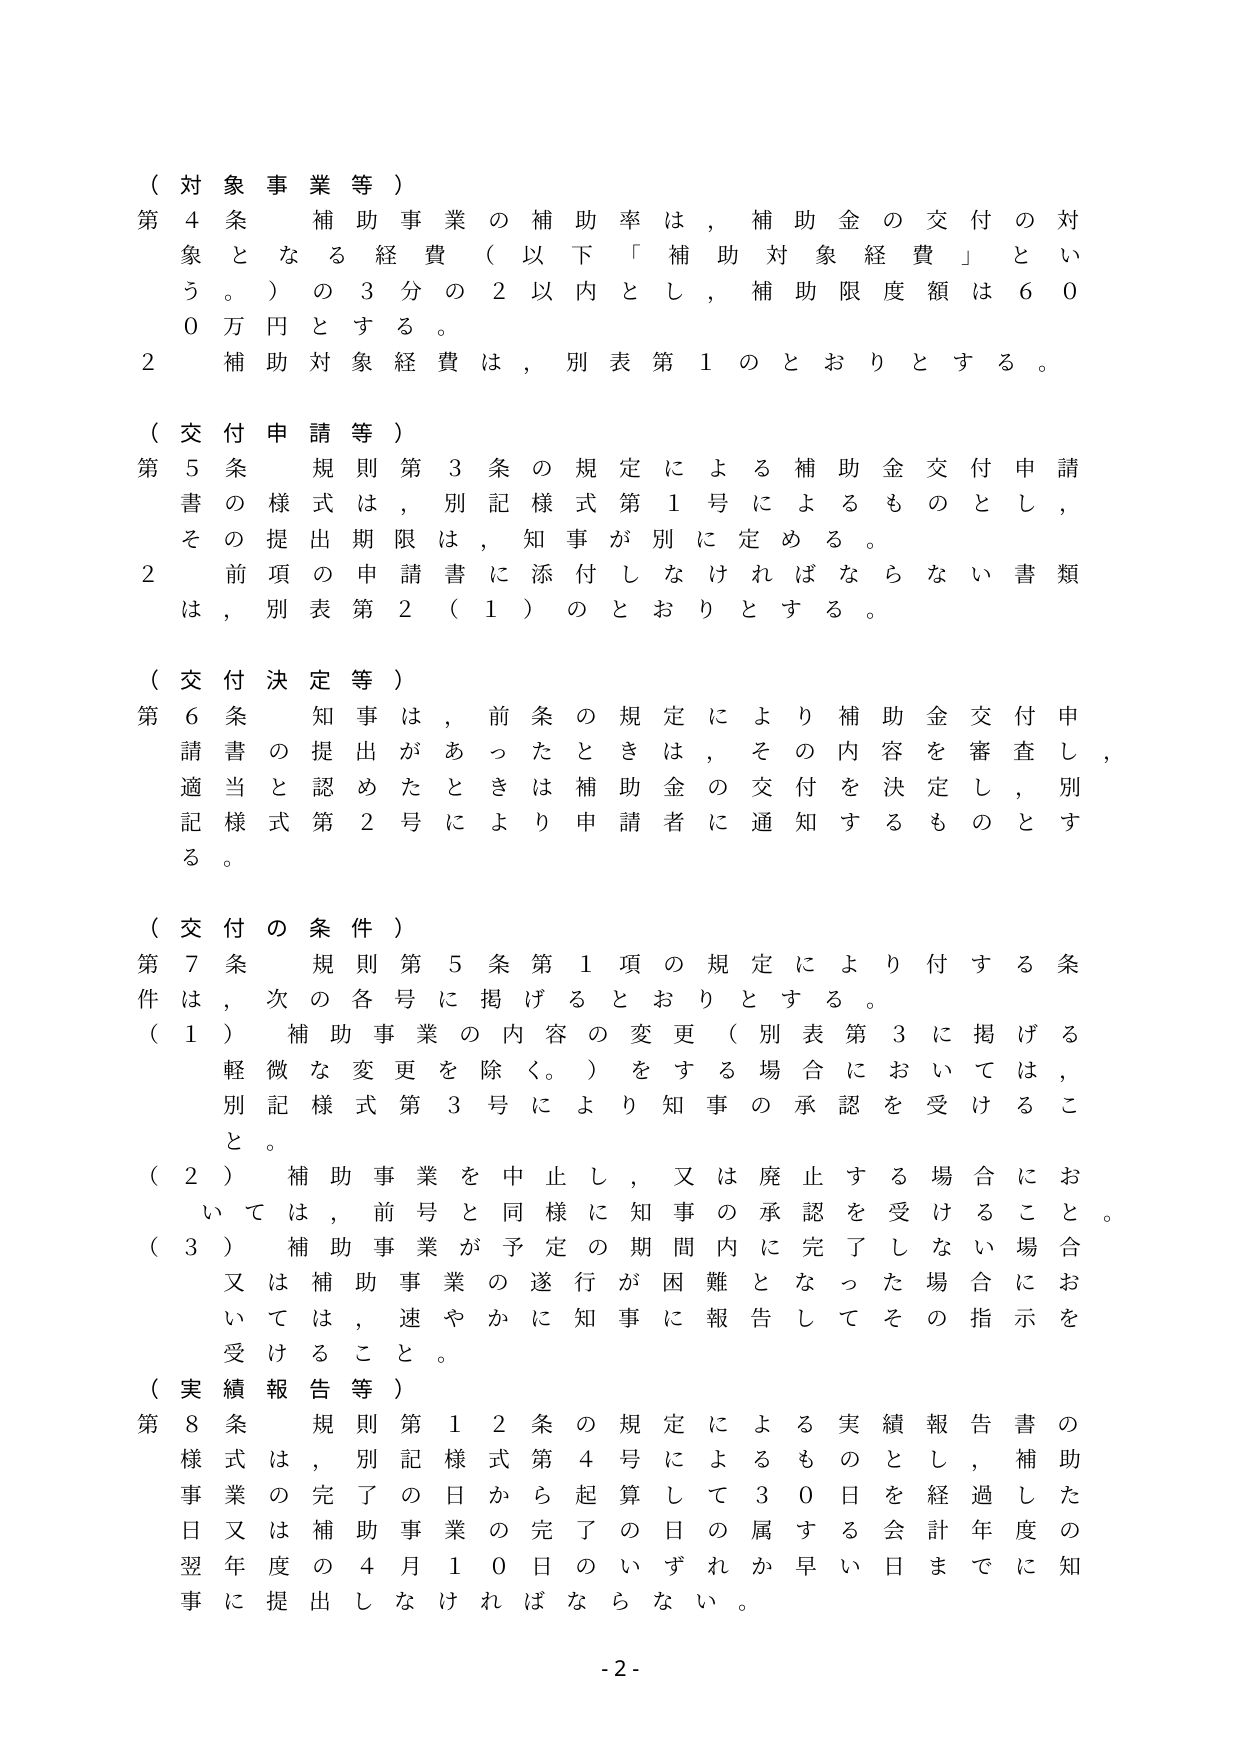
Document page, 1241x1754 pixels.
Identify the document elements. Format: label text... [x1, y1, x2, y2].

text （１） 補助事業の内容の変更（別表第３に掲げる軽微な変更を除く。）をする場合においては，別記様式第３号により知事の承認を受けること。 [137, 1016, 1103, 1157]
text （２） 補助事業を中止し，又は廃止する場合においては，前号と同様に知事の承認を受けること。 [137, 1157, 1103, 1228]
text 第８条 規則第１２条の規定による実績報告書の様式は，別記様式第４号によるものとし，補助事業の完了の日から起算して３０日を経過した日又は補助事業の完了の日の属する会計年度の翌年度の４月１０日のいずれか早い日までに知事に提出しなければならない。 [137, 1405, 1103, 1618]
text （３） 補助事業が予定の期間内に完了しない場合又は補助事業の遂行が困難となった場合においては，速やかに知事に報告してその指示を受けること。 [137, 1228, 1103, 1370]
text （交付決定等） [137, 662, 1103, 697]
text （交付の条件） [137, 909, 1103, 945]
text 第４条 補助事業の補助率は，補助金の交付の対象となる経費（以下「補助対象経費」という。）の３分の２以内とし，補助限度額は６００万円とする。 [137, 201, 1103, 343]
text ２ 前項の申請書に添付しなければならない書類は，別表第２（１）のとおりとする。 [137, 555, 1103, 626]
text （実績報告等） [137, 1370, 1103, 1405]
text 第５条 規則第３条の規定による補助金交付申請書の様式は，別記様式第１号によるものとし，その提出期限は，知事が別に定める。 [137, 449, 1103, 555]
text ２ 補助対象経費は，別表第１のとおりとする。 [137, 343, 1103, 378]
text 第６条 知事は，前条の規定により補助金交付申請書の提出があったときは，その内容を審査し，適当と認めたときは補助金の交付を決定し，別記様式第２号により申請者に通知するものとする。 [137, 697, 1103, 874]
text 第７条 規則第５条第１項の規定により付する条件は，次の各号に掲げるとおりとする。 [137, 945, 1103, 1016]
text （交付申請等） [137, 414, 1103, 449]
text （対象事業等） [137, 166, 1103, 201]
